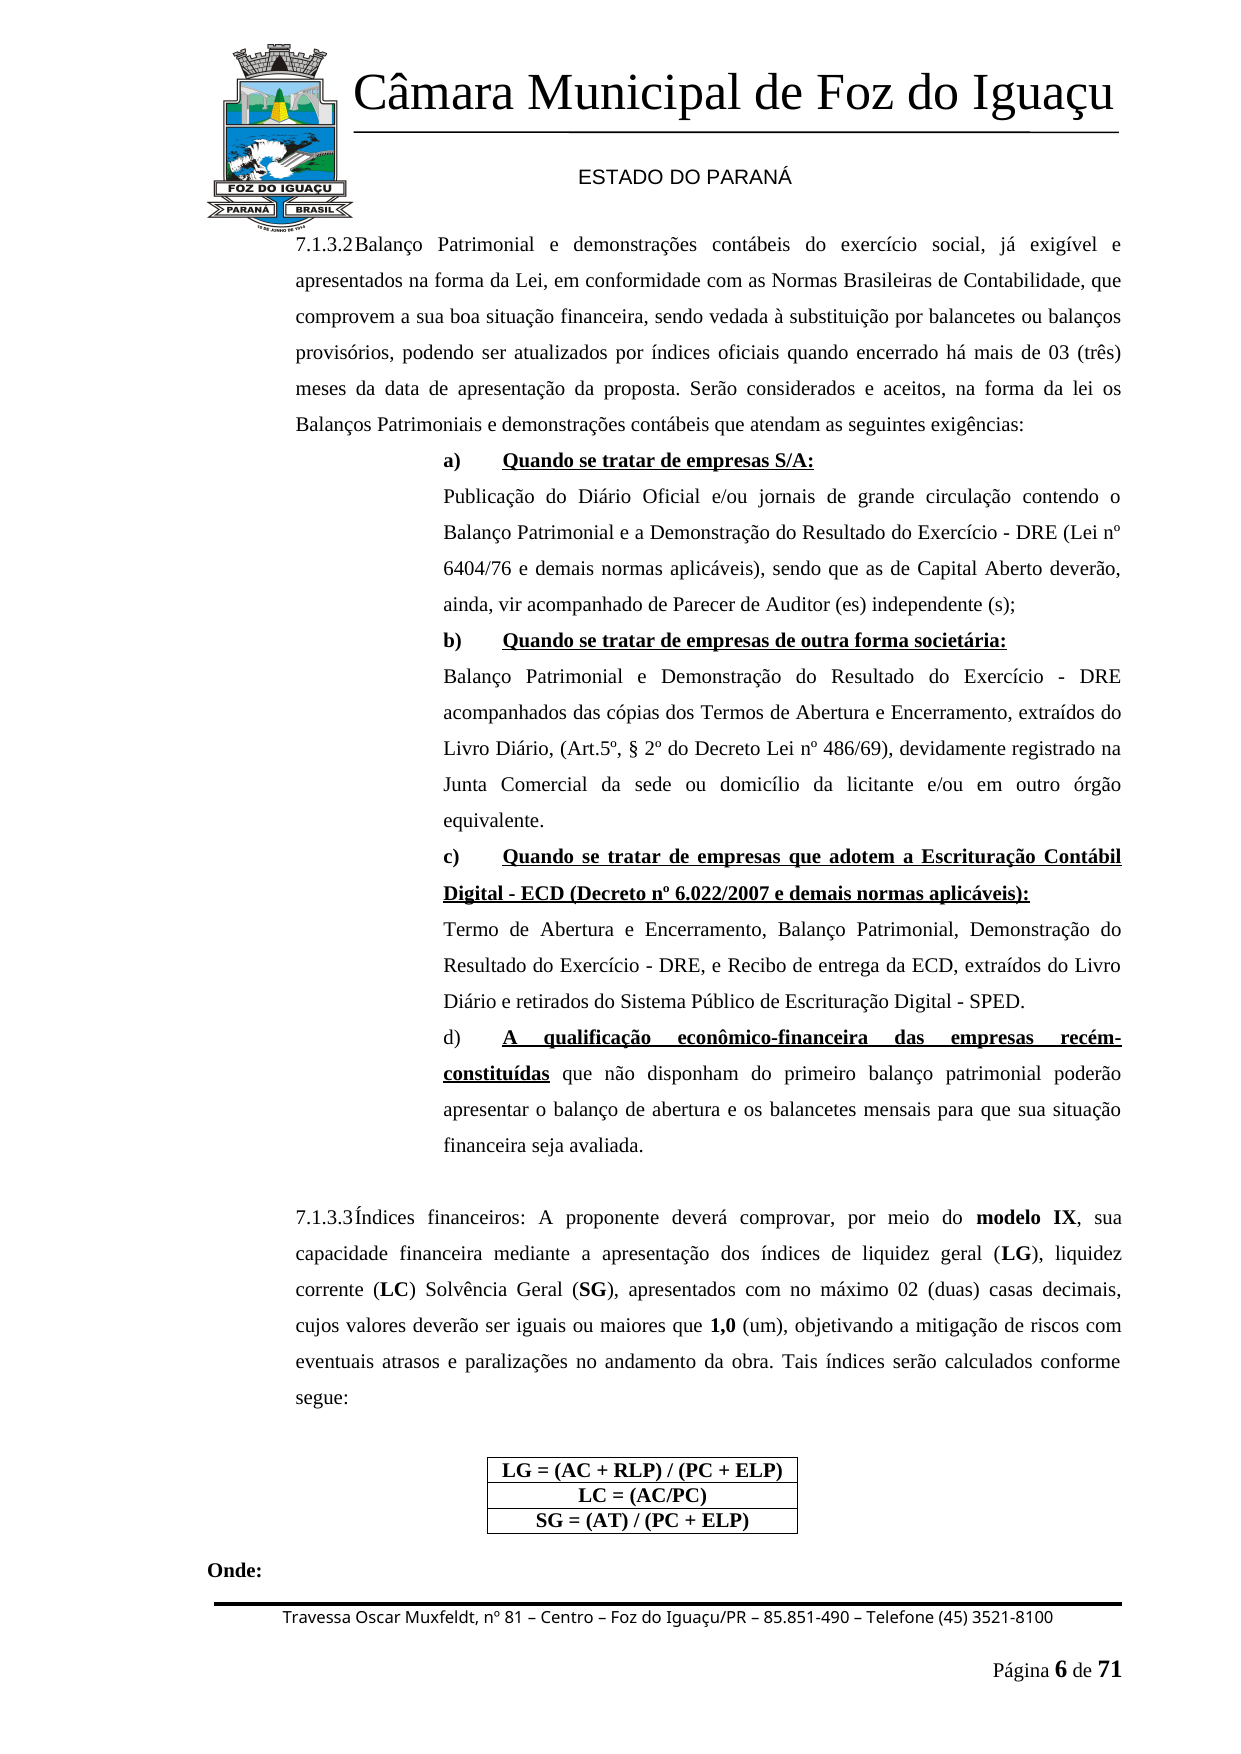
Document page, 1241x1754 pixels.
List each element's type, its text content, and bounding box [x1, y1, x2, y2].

table_cell LC = (AC/PC) [488, 1483, 797, 1507]
list Quando se tratar de empresas de outra forma societária: [443, 628, 1122, 652]
list Quando se tratar de empresas que adotem a Escrituração Contábil Digital - ECD (Decreto nº 6.022/2007 e demais normas aplicáveis): [443, 844, 1122, 904]
table_cell SG = (AT) / (PC + ELP) [488, 1509, 797, 1532]
picture [206, 44, 354, 232]
text Termo de Abertura e Encerramento, Balanço Patrimonial, Demonstração do Resultado do Exercício - DRE, e Recibo de entrega da ECD, extraídos do Livro Diário e retirados do Sistema Público de Escrituração Digital - SPED. [443, 917, 1122, 1013]
text Publicação do Diário Oficial e/ou jornais de grande circulação contendo o Balanço Patrimonial e a Demonstração do Resultado do Exercício - DRE (Lei nº 6404/76 e demais normas aplicáveis), sendo que as de Capital Aberto deverão, ainda, vir acompanhado de Parecer de Auditor (es) independente (s); [443, 484, 1122, 616]
list Índices financeiros: A proponente deverá comprovar, por meio do modelo IX, sua capacidade financeira mediante a apresentação dos índices de liquidez geral (LG), liquidez corrente (LC) Solvência Geral (SG), apresentados com no máximo 02 (duas) casas decimais, cujos valores deverão ser iguais ou maiores que 1,0 (um), objetivando a mitigação de riscos com eventuais atrasos e paralizações no andamento da obra. Tais índices serão calculados conforme segue: [295, 1205, 1122, 1409]
list A qualificação econômico-financeira das empresas recém-constituídas que não disponham do primeiro balanço patrimonial poderão apresentar o balanço de abertura e os balancetes mensais para que sua situação financeira seja avaliada. [443, 1025, 1122, 1157]
text Onde: [207, 1558, 1122, 1582]
list Balanço Patrimonial e demonstrações contábeis do exercício social, já exigível e apresentados na forma da Lei, em conformidade com as Normas Brasileiras de Contabilidade, que comprovem a sua boa situação financeira, sendo vedada à substituição por balancetes ou balanços provisórios, podendo ser atualizados por índices oficiais quando encerrado há mais de 03 (três) meses da data de apresentação da proposta. Serão considerados e aceitos, na forma da lei os Balanços Patrimoniais e demonstrações contábeis que atendam as seguintes exigências: [295, 232, 1122, 436]
text Balanço Patrimonial e Demonstração do Resultado do Exercício - DRE acompanhados das cópias dos Termos de Abertura e Encerramento, extraídos do Livro Diário, (Art.5º, § 2º do Decreto Lei nº 486/69), devidamente registrado na Junta Comercial da sede ou domicílio da licitante e/ou em outro órgão equivalente. [443, 664, 1122, 832]
list Quando se tratar de empresas S/A: [443, 448, 1122, 472]
table_header LG = (AC + RLP) / (PC + ELP) [488, 1458, 797, 1482]
